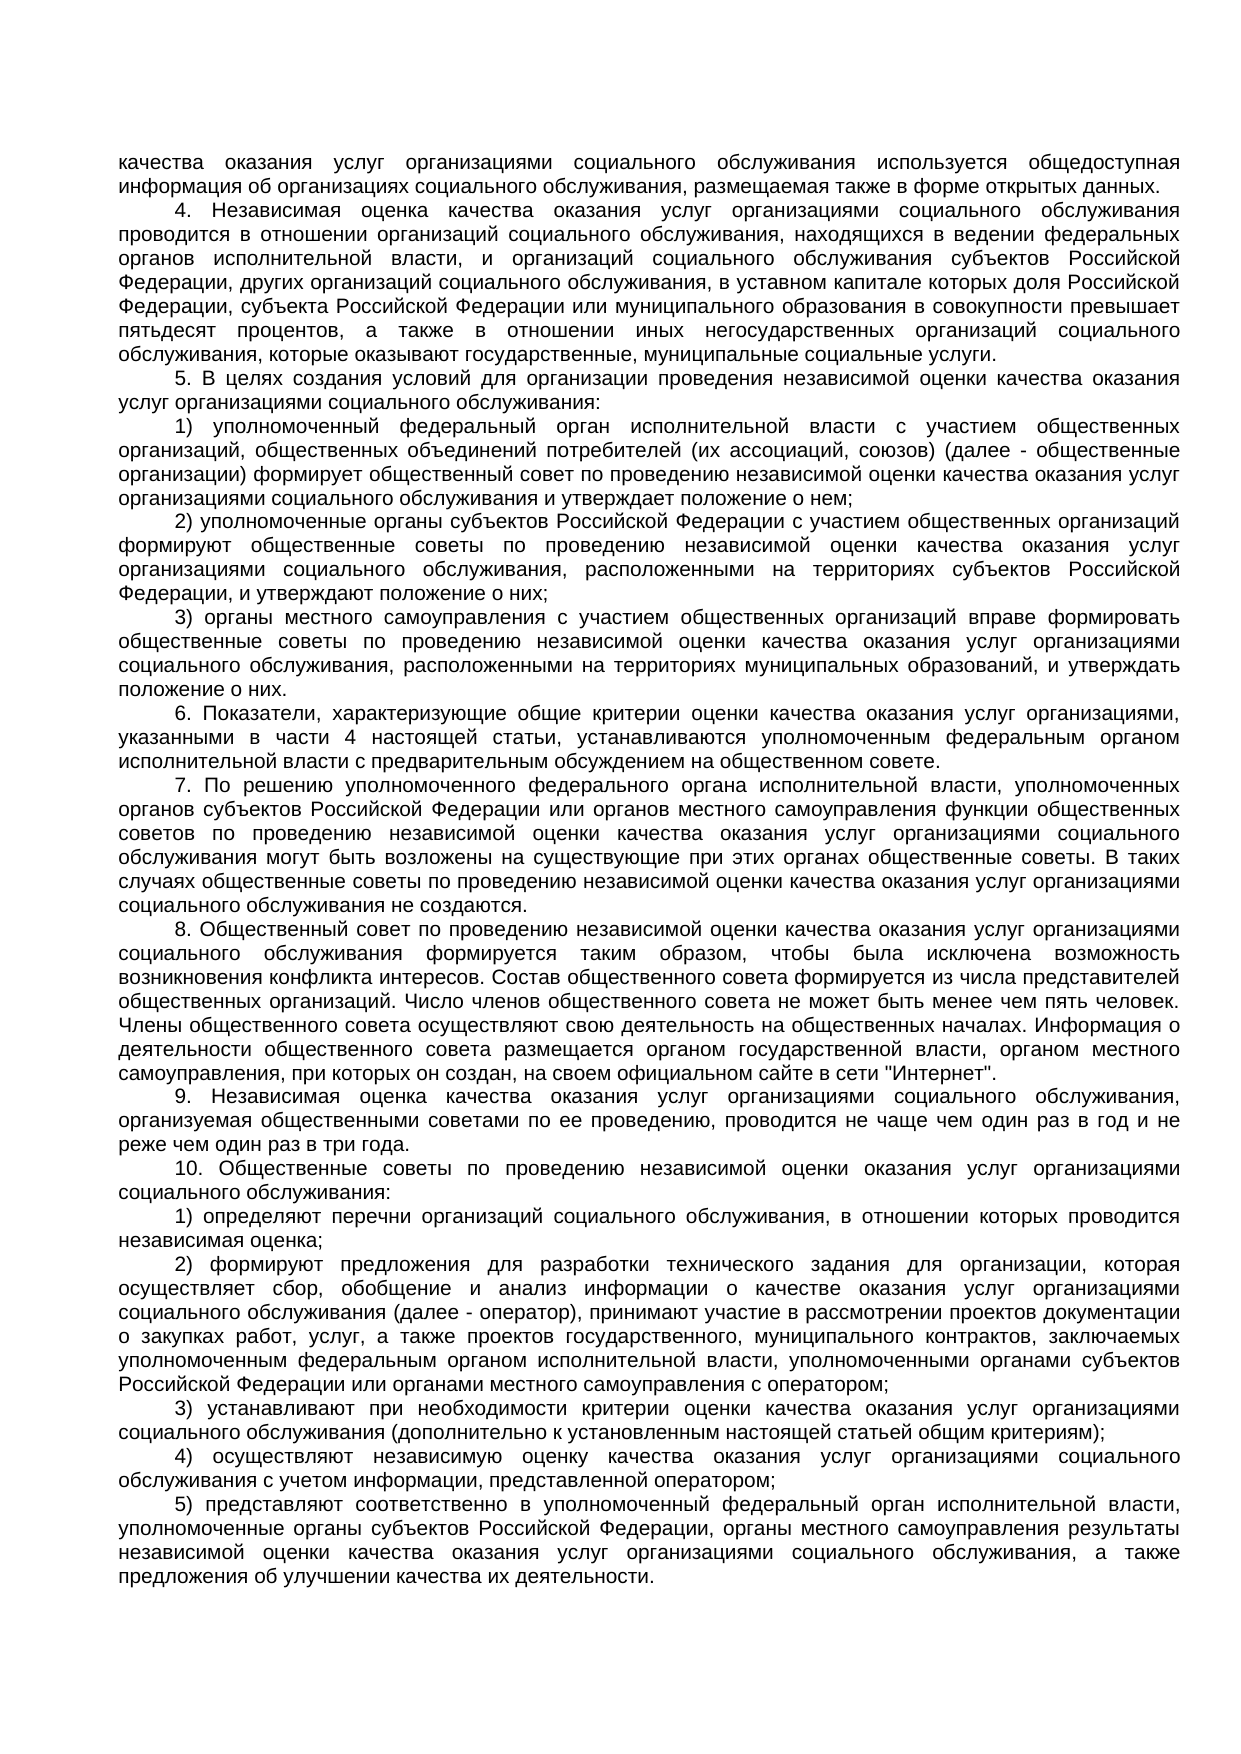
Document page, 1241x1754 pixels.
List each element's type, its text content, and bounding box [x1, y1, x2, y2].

text 3) устанавливают при необходимости критерии оценки качества оказания услуг организациями социального обслуживания (дополнительно к установленным настоящей статьей общим критериям); [118, 1396, 1181, 1444]
text 9. Независимая оценка качества оказания услуг организациями социального обслуживания, организуемая общественными советами по ее проведению, проводится не чаще чем один раз в год и не реже чем один раз в три года. [118, 1084, 1181, 1156]
text 5. В целях создания условий для организации проведения независимой оценки качества оказания услуг организациями социального обслуживания: [118, 366, 1181, 413]
text 7. По решению уполномоченного федерального органа исполнительной власти, уполномоченных органов субъектов Российской Федерации или органов местного самоуправления функции общественных советов по проведению независимой оценки качества оказания услуг организациями социального обслуживания могут быть возложены на существующие при этих органах общественные советы. В таких случаях общественные советы по проведению независимой оценки качества оказания услуг организациями социального обслуживания не создаются. [118, 773, 1181, 917]
text 1) определяют перечни организаций социального обслуживания, в отношении которых проводится независимая оценка; [118, 1204, 1181, 1252]
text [118, 150, 1181, 198]
text 6. Показатели, характеризующие общие критерии оценки качества оказания услуг организациями, указанными в части 4 настоящей статьи, устанавливаются уполномоченным федеральным органом исполнительной власти с предварительным обсуждением на общественном совете. [118, 701, 1181, 773]
text 10. Общественные советы по проведению независимой оценки оказания услуг организациями социального обслуживания: [118, 1156, 1181, 1204]
text 1) уполномоченный федеральный орган исполнительной власти с участием общественных организаций, общественных объединений потребителей (их ассоциаций, союзов) (далее - общественные организации) формирует общественный совет по проведению независимой оценки качества оказания услуг организациями социального обслуживания и утверждает положение о нем; [118, 413, 1181, 509]
text 5) представляют соответственно в уполномоченный федеральный орган исполнительной власти, уполномоченные органы субъектов Российской Федерации, органы местного самоуправления результаты независимой оценки качества оказания услуг организациями социального обслуживания, а также предложения об улучшении качества их деятельности. [118, 1492, 1181, 1587]
text 8. Общественный совет по проведению независимой оценки качества оказания услуг организациями социального обслуживания формируется таким образом, чтобы была исключена возможность возникновения конфликта интересов. Состав общественного совета формируется из числа представителей общественных организаций. Число членов общественного совета не может быть менее чем пять человек. Члены общественного совета осуществляют свою деятельность на общественных началах. Информация о деятельности общественного совета размещается органом государственной власти, органом местного самоуправления, при которых он создан, на своем официальном сайте в сети "Интернет". [118, 917, 1181, 1084]
text 2) формируют предложения для разработки технического задания для организации, которая осуществляет сбор, обобщение и анализ информации о качестве оказания услуг организациями социального обслуживания (далее - оператор), принимают участие в рассмотрении проектов документации о закупках работ, услуг, а также проектов государственного, муниципального контрактов, заключаемых уполномоченным федеральным органом исполнительной власти, уполномоченными органами субъектов Российской Федерации или органами местного самоуправления с оператором; [118, 1252, 1181, 1396]
text 3) органы местного самоуправления с участием общественных организаций вправе формировать общественные советы по проведению независимой оценки качества оказания услуг организациями социального обслуживания, расположенными на территориях муниципальных образований, и утверждать положение о них. [118, 605, 1181, 701]
text 4) осуществляют независимую оценку качества оказания услуг организациями социального обслуживания с учетом информации, представленной оператором; [118, 1444, 1181, 1492]
text 4. Независимая оценка качества оказания услуг организациями социального обслуживания проводится в отношении организаций социального обслуживания, находящихся в ведении федеральных органов исполнительной власти, и организаций социального обслуживания субъектов Российской Федерации, других организаций социального обслуживания, в уставном капитале которых доля Российской Федерации, субъекта Российской Федерации или муниципального образования в совокупности превышает пятьдесят процентов, а также в отношении иных негосударственных организаций социального обслуживания, которые оказывают государственные, муниципальные социальные услуги. [118, 198, 1181, 366]
text 2) уполномоченные органы субъектов Российской Федерации с участием общественных организаций формируют общественные советы по проведению независимой оценки качества оказания услуг организациями социального обслуживания, расположенными на территориях субъектов Российской Федерации, и утверждают положение о них; [118, 509, 1181, 605]
